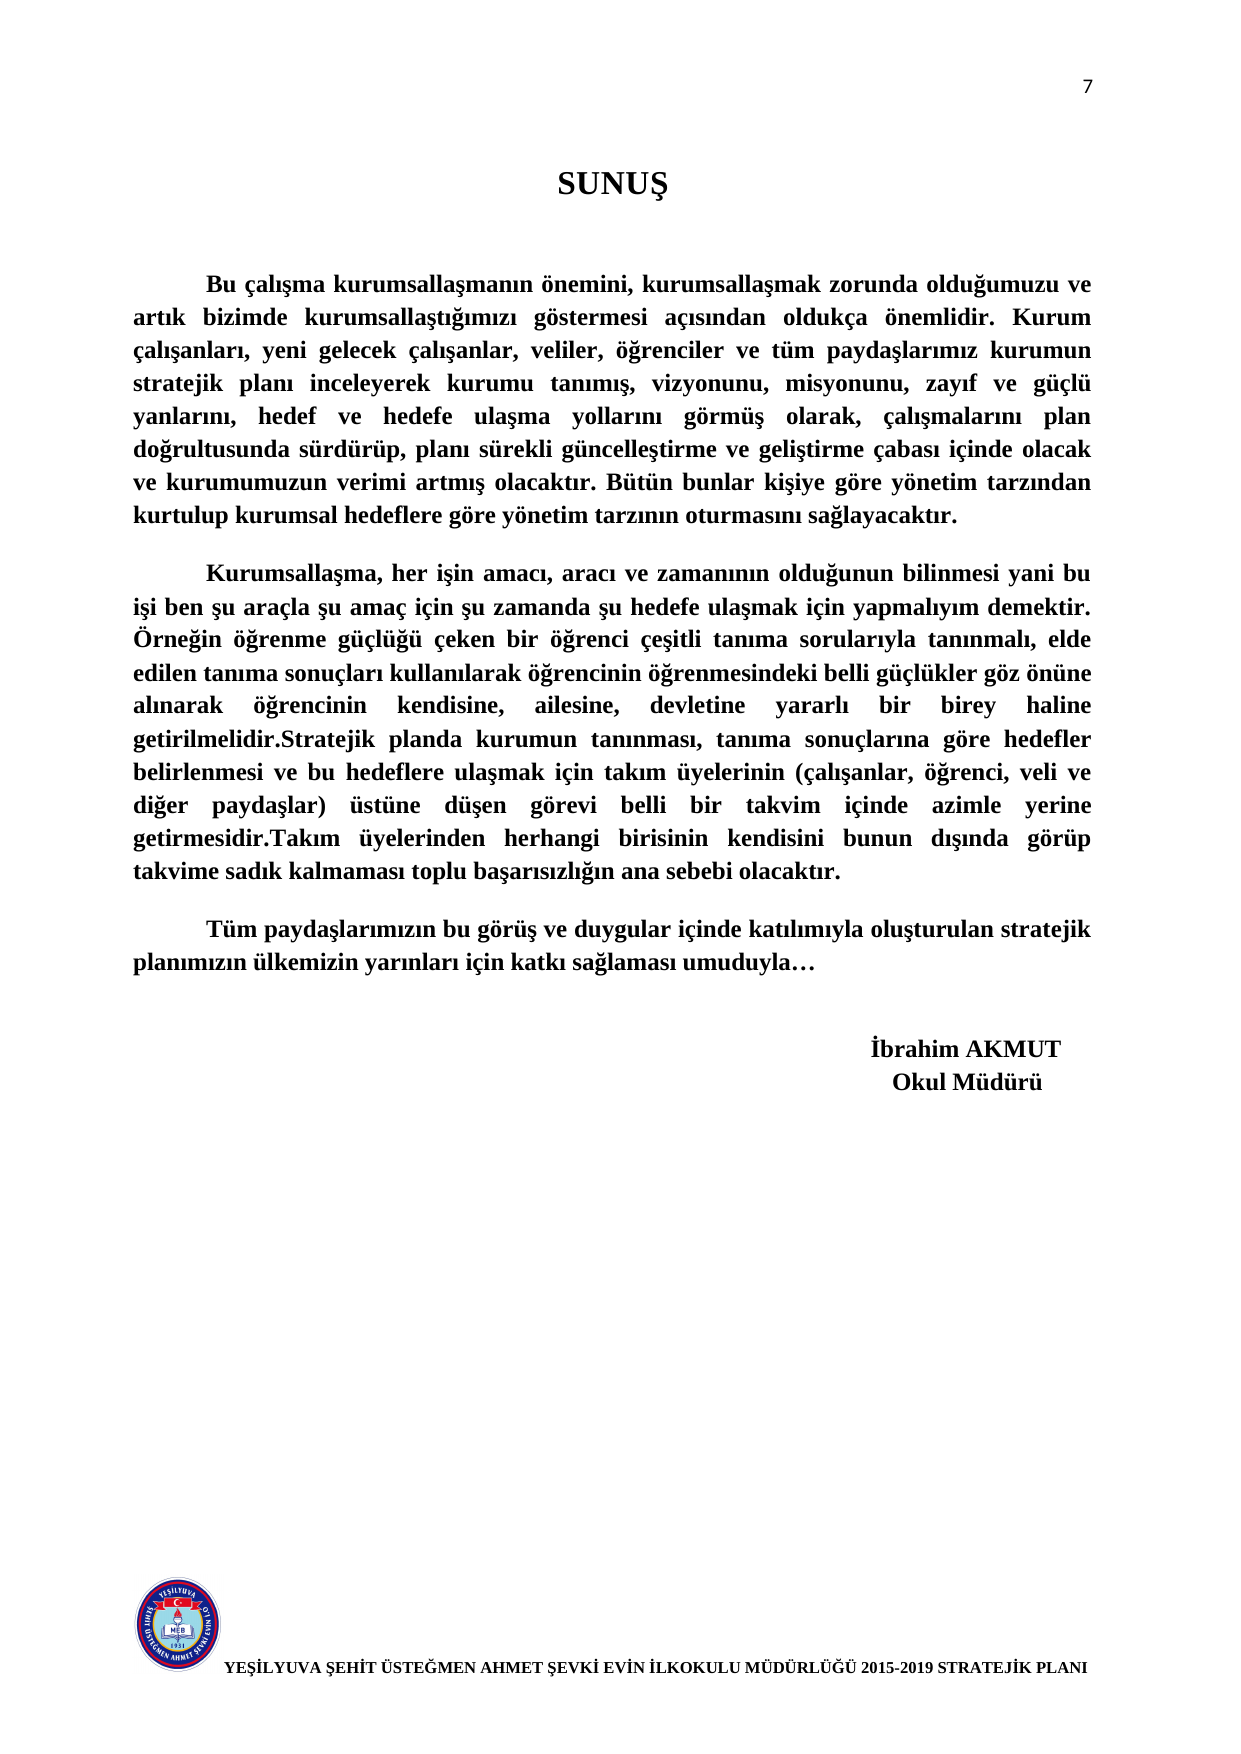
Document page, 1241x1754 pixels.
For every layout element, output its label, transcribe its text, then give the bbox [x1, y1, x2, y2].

text Okul Müdürü [133, 1067, 1093, 1096]
text Kurumsallaşma, her işin amacı, aracı ve zamanının olduğunun bilinmesi yani bu işi ben şu araçla şu amaç için şu zamanda şu hedefe ulaşmak için yapmalıyım demektir. Örneğin öğrenme güçlüğü çeken bir öğrenci çeşitli tanıma sorularıyla tanınmalı, elde edilen tanıma sonuçları kullanılarak öğrencinin öğrenmesindeki belli güçlükler göz önüne alınarak öğrencinin kendisine, ailesine, devletine yararlı bir birey haline getirilmelidir.Stratejik planda kurumun tanınması, tanıma sonuçlarına göre hedefler belirlenmesi ve bu hedeflere ulaşmak için takım üyelerinin (çalışanlar, öğrenci, veli ve diğer paydaşlar) üstüne düşen görevi belli bir takvim içinde azimle yerine getirmesidir.Takım üyelerinden herhangi birisinin kendisini bunun dışında görüp takvime sadık kalmaması toplu başarısızlığın ana sebebi olacaktır. [133, 558, 1093, 884]
text Tüm paydaşlarımızın bu görüş ve duygular içinde katılımıyla oluşturulan stratejik planımızın ülkemizin yarınları için katkı sağlaması umuduyla… [133, 914, 1093, 976]
subtitle SUNUŞ [133, 163, 1093, 201]
text İbrahim AKMUT [870, 1005, 1093, 1063]
text Bu çalışma kurumsallaşmanın önemini, kurumsallaşmak zorunda olduğumuzu ve artık bizimde kurumsallaştığımızı göstermesi açısından oldukça önemlidir. Kurum çalışanları, yeni gelecek çalışanlar, veliler, öğrenciler ve tüm paydaşlarımız kurumun stratejik planı inceleyerek kurumu tanımış, vizyonunu, misyonunu, zayıf ve güçlü yanlarını, hedef ve hedefe ulaşma yollarını görmüş olarak, çalışmalarını plan doğrultusunda sürdürüp, planı sürekli güncelleştirme ve geliştirme çabası içinde olacak ve kurumumuzun verimi artmış olacaktır. Bütün bunlar kişiye göre yönetim tarzından kurtulup kurumsal hedeflere göre yönetim tarzının oturmasını sağlayacaktır. [133, 269, 1093, 529]
picture [132, 1574, 224, 1674]
